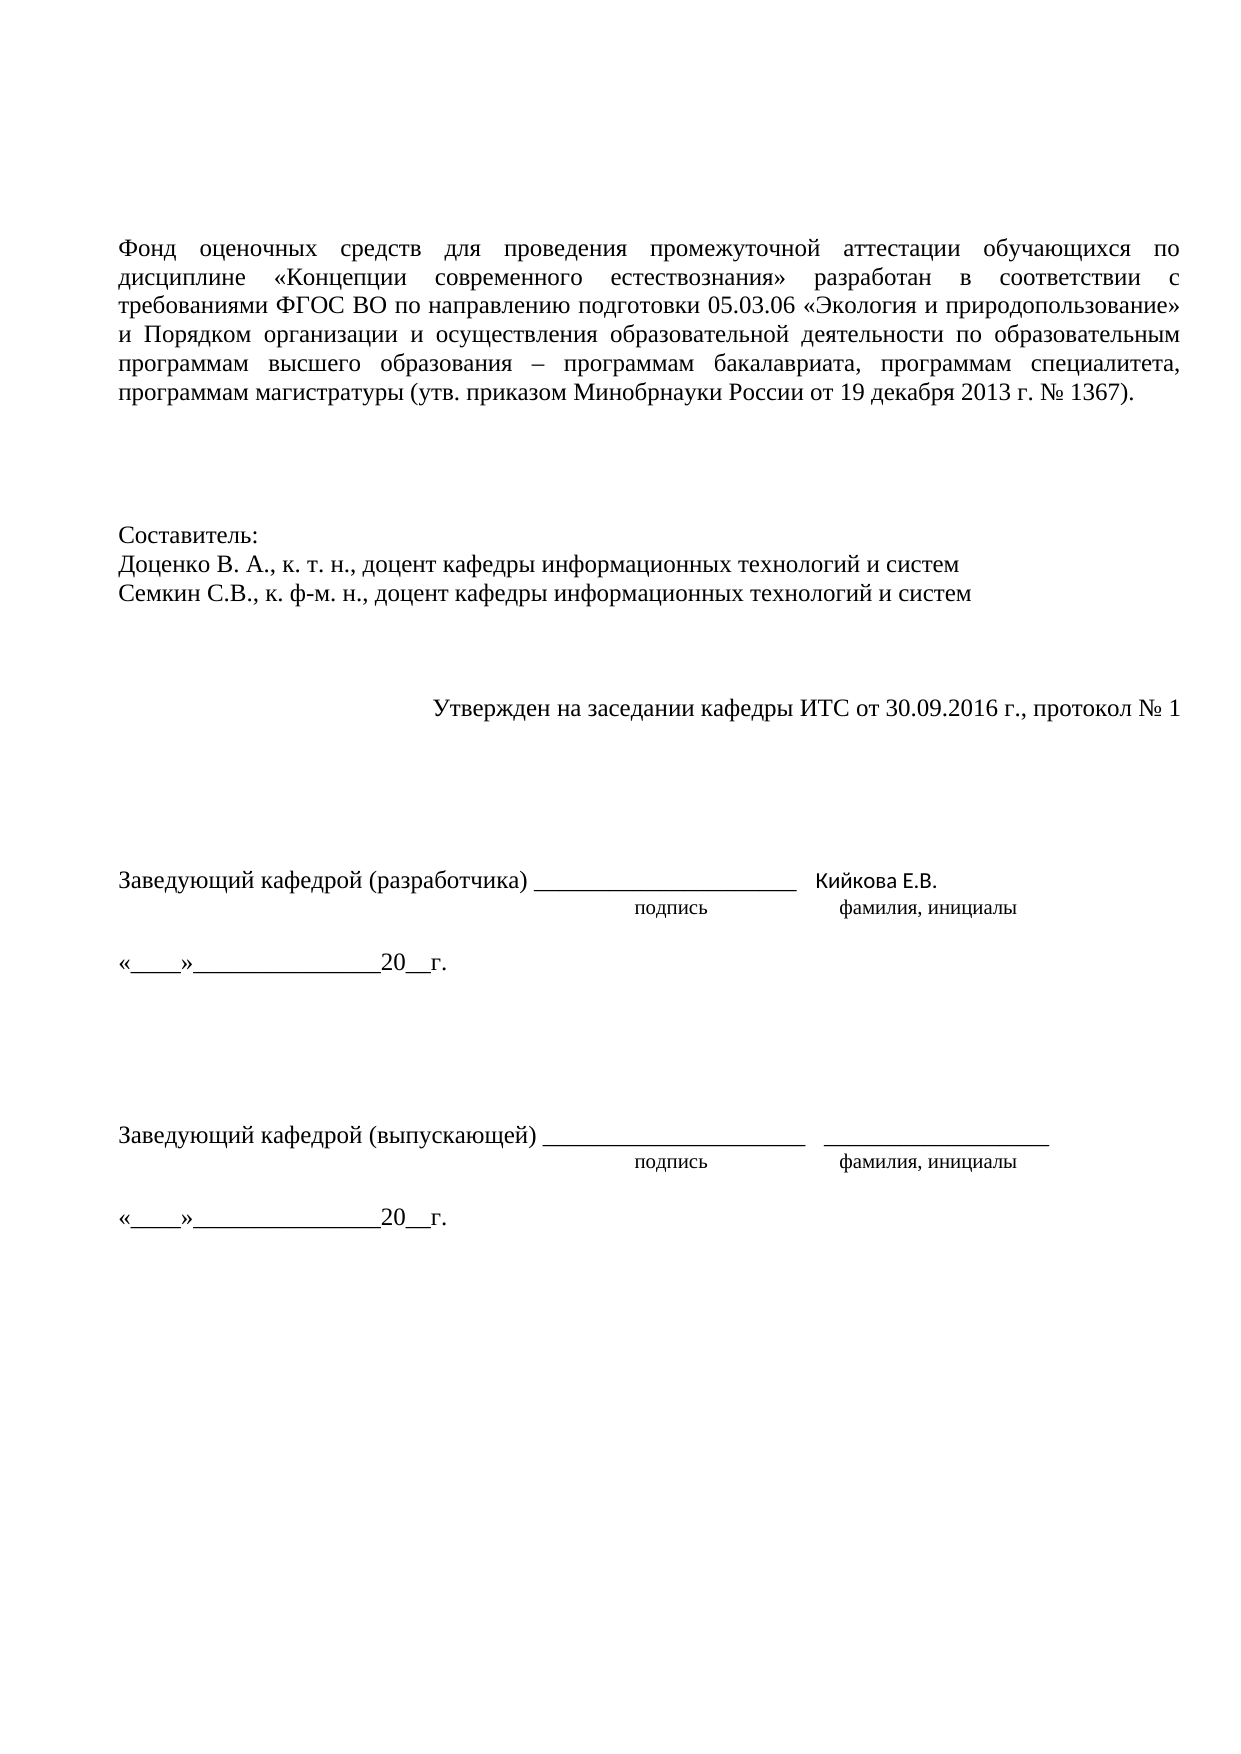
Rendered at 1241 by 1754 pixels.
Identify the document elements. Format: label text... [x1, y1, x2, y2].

text подпись фамилия, инициалы [561, 895, 1181, 919]
text Заведующий кафедрой (разработчика) _____________________ Кийкова Е.В. [118, 866, 1181, 895]
text Фонд оценочных средств для проведения промежуточной аттестации обучающихся по дисциплине «Концепции современного естествознания» разработан в соответствии с требованиями ФГОС ВО по направлению подготовки 05.03.06 «Экология и природопользование» и Порядком организации и осуществления образовательной деятельности по образовательным программам высшего образования – программам бакалавриата, программам специалитета, программам магистратуры (утв. приказом Минобрнауки России от 19 декабря 2013 г. № 1367). [118, 233, 1181, 406]
text «____»_______________20__г. [118, 947, 1181, 976]
text «____»_______________20__г. [118, 1202, 1181, 1230]
text Семкин С.В., к. ф-м. н., доцент кафедры информационных технологий и систем [118, 578, 1181, 607]
text Составитель: [118, 521, 1181, 549]
text Утвержден на заседании кафедры ИТС от 30.09.2016 г., протокол № 1 [118, 693, 1181, 722]
text подпись фамилия, инициалы [561, 1149, 1181, 1173]
text Заведующий кафедрой (выпускающей) _____________________ __________________ [118, 1120, 1181, 1149]
text Доценко В. А., к. т. н., доцент кафедры информационных технологий и систем [118, 549, 1181, 578]
